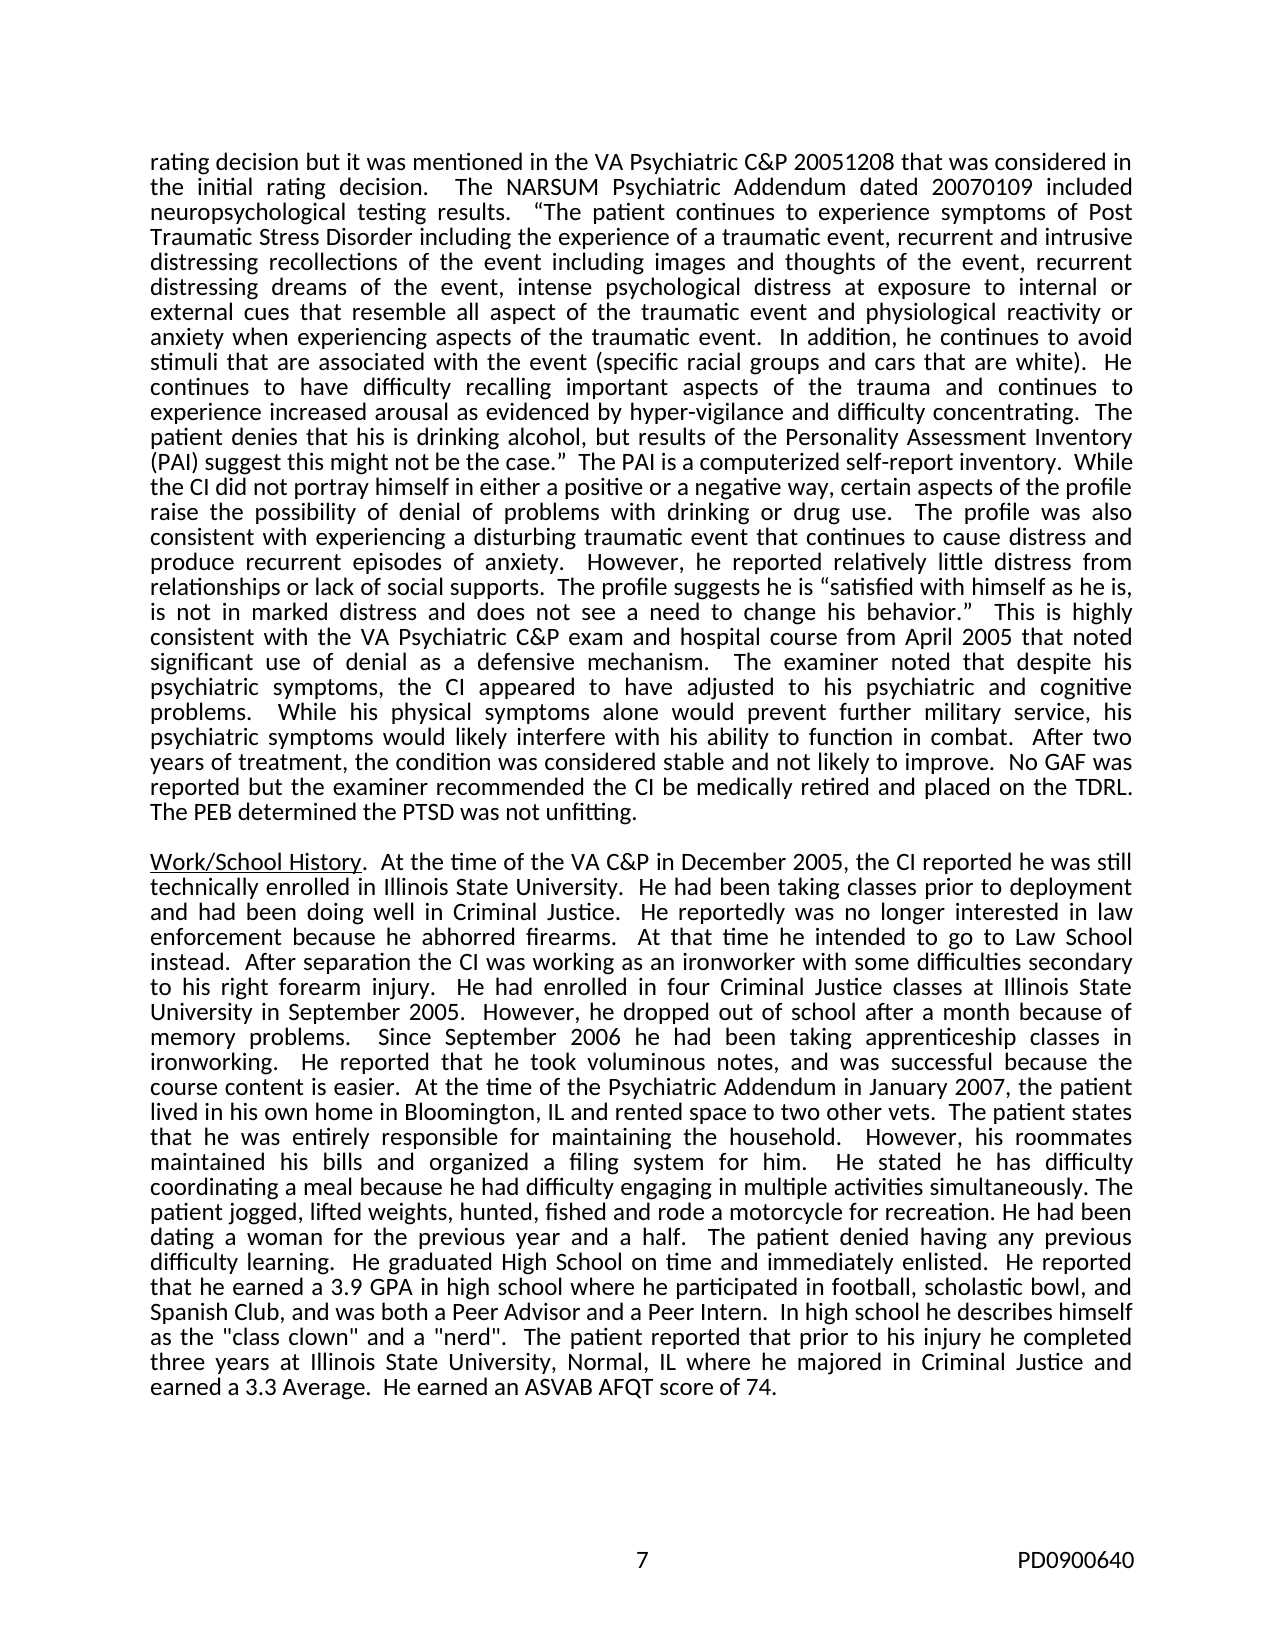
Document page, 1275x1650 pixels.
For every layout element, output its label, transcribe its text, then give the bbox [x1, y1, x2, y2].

text Work/School History. At the time of the VA C&P in December 2005, the CI reported he was still technically enrolled in Illinois State University. He had been taking classes prior to deployment and had been doing well in Criminal Justice. He reportedly was no longer interested in law enforcement because he abhorred firearms. At that time he intended to go to Law School instead. After separation the CI was working as an ironworker with some difficulties secondary to his right forearm injury. He had enrolled in four Criminal Justice classes at Illinois State University in September 2005. However, he dropped out of school after a month because of memory problems. Since September 2006 he had been taking apprenticeship classes in ironworking. He reported that he took voluminous notes, and was successful because the course content is easier. At the time of the Psychiatric Addendum in January 2007, the patient lived in his own home in Bloomington, IL and rented space to two other vets. The patient states that he was entirely responsible for maintaining the household. However, his roommates maintained his bills and organized a filing system for him. He stated he has difficulty coordinating a meal because he had difficulty engaging in multiple activities simultaneously. The patient jogged, lifted weights, hunted, fished and rode a motorcycle for recreation. He had been dating a woman for the previous year and a half. The patient denied having any previous difficulty learning. He graduated High School on time and immediately enlisted. He reported that he earned a 3.9 GPA in high school where he participated in football, scholastic bowl, and Spanish Club, and was both a Peer Advisor and a Peer Intern. In high school he describes himself as the "class clown" and a "nerd". The patient reported that prior to his injury he completed three years at Illinois State University, Normal, IL where he majored in Criminal Justice and earned a 3.3 Average. He earned an ASVAB AFQT score of 74. [150, 850, 1134, 1400]
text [150, 150, 1134, 825]
